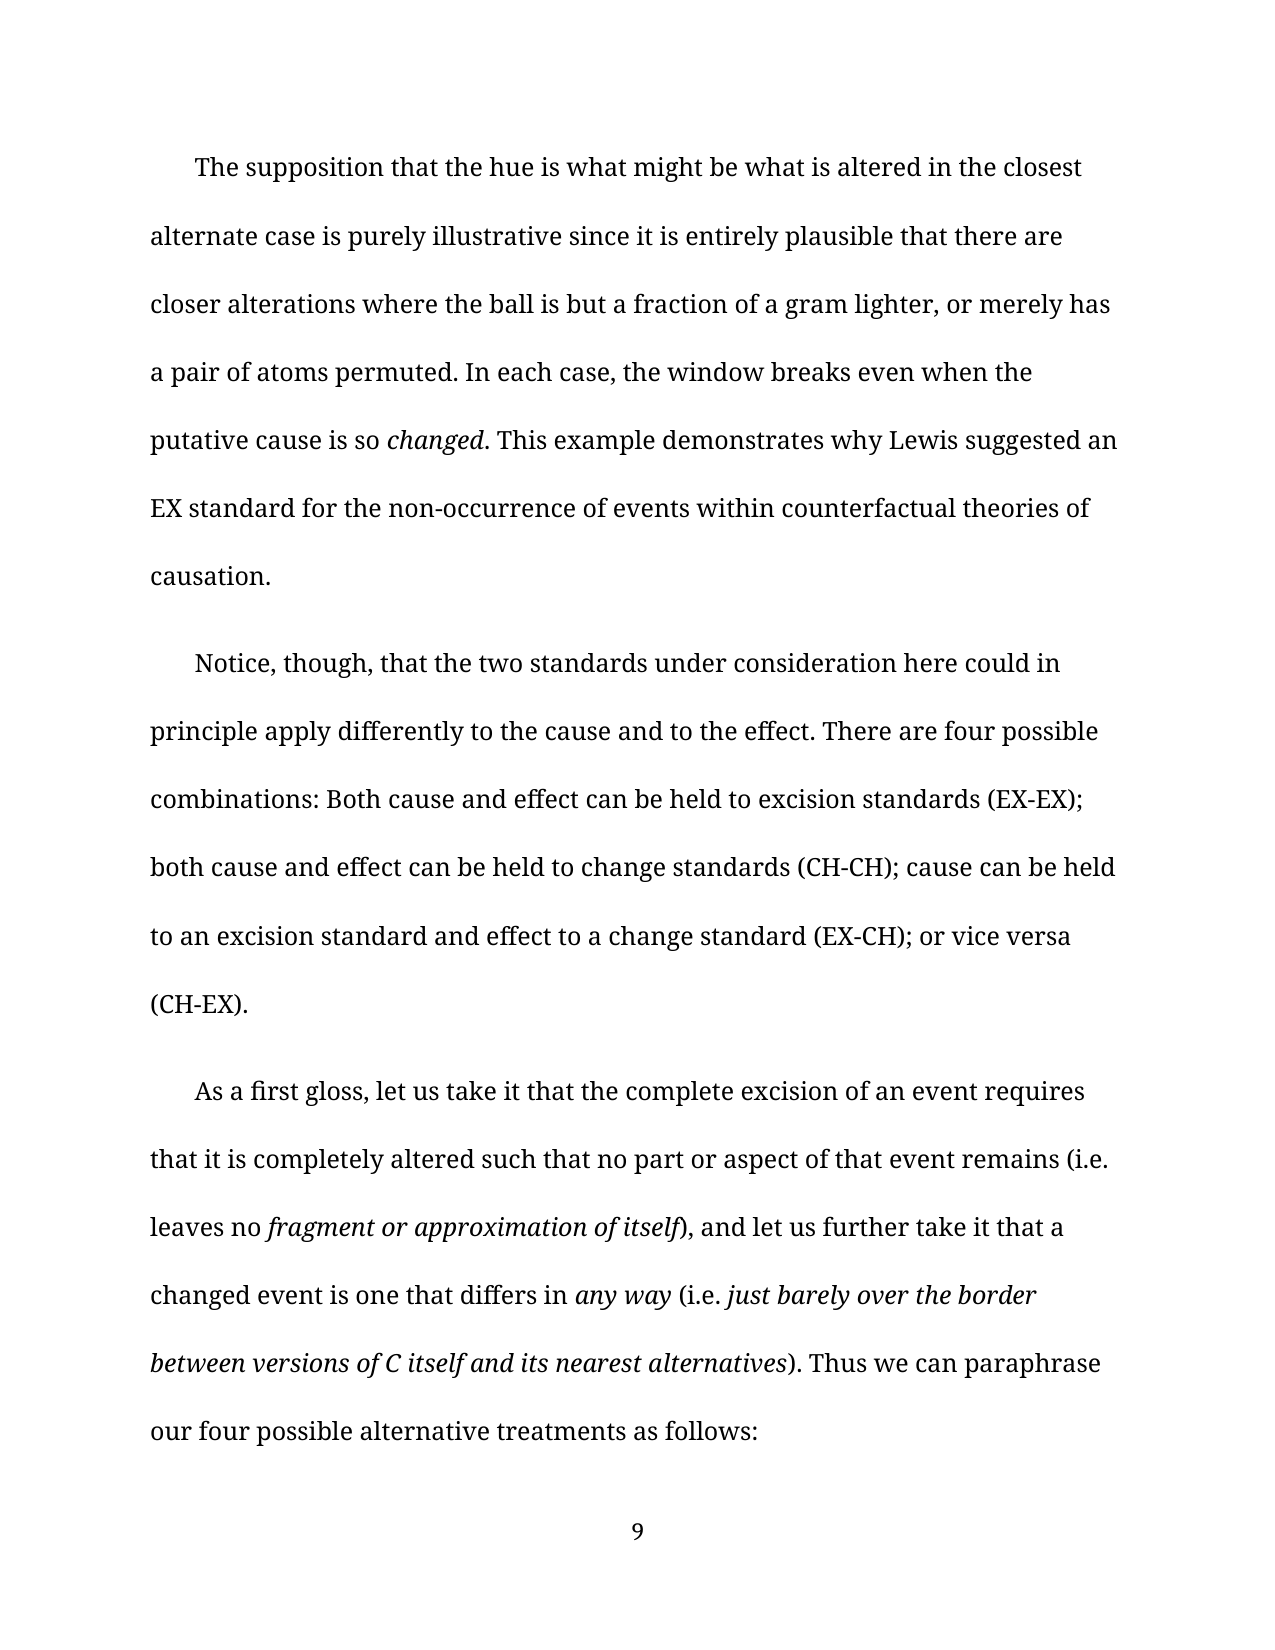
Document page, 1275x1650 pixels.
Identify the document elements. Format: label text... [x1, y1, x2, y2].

text The supposition that the hue is what might be what is altered in the closest alternate case is purely illustrative since it is entirely plausible that there are closer alterations where the ball is but a fraction of a gram lighter, or merely has a pair of atoms permuted. In each case, the window breaks even when the putative cause is so changed. This example demonstrates why Lewis suggested an EX standard for the non-occurrence of events within counterfactual theories of causation. [150, 150, 1125, 593]
text Notice, though, that the two standards under consideration here could in principle apply differently to the cause and to the effect. There are four possible combinations: Both cause and effect can be held to excision standards (EX-EX); both cause and effect can be held to change standards (CH-CH); cause can be held to an excision standard and effect to a change standard (EX-CH); or vice versa (CH-EX). [150, 646, 1125, 1020]
text As a first gloss, let us take it that the complete excision of an event requires that it is completely altered such that no part or aspect of that event remains (i.e. leaves no fragment or approximation of itself), and let us further take it that a changed event is one that differs in any way (i.e. just barely over the border between versions of C itself and its nearest alternatives). Thus we can paraphrase our four possible alternative treatments as follows: [150, 1073, 1125, 1448]
